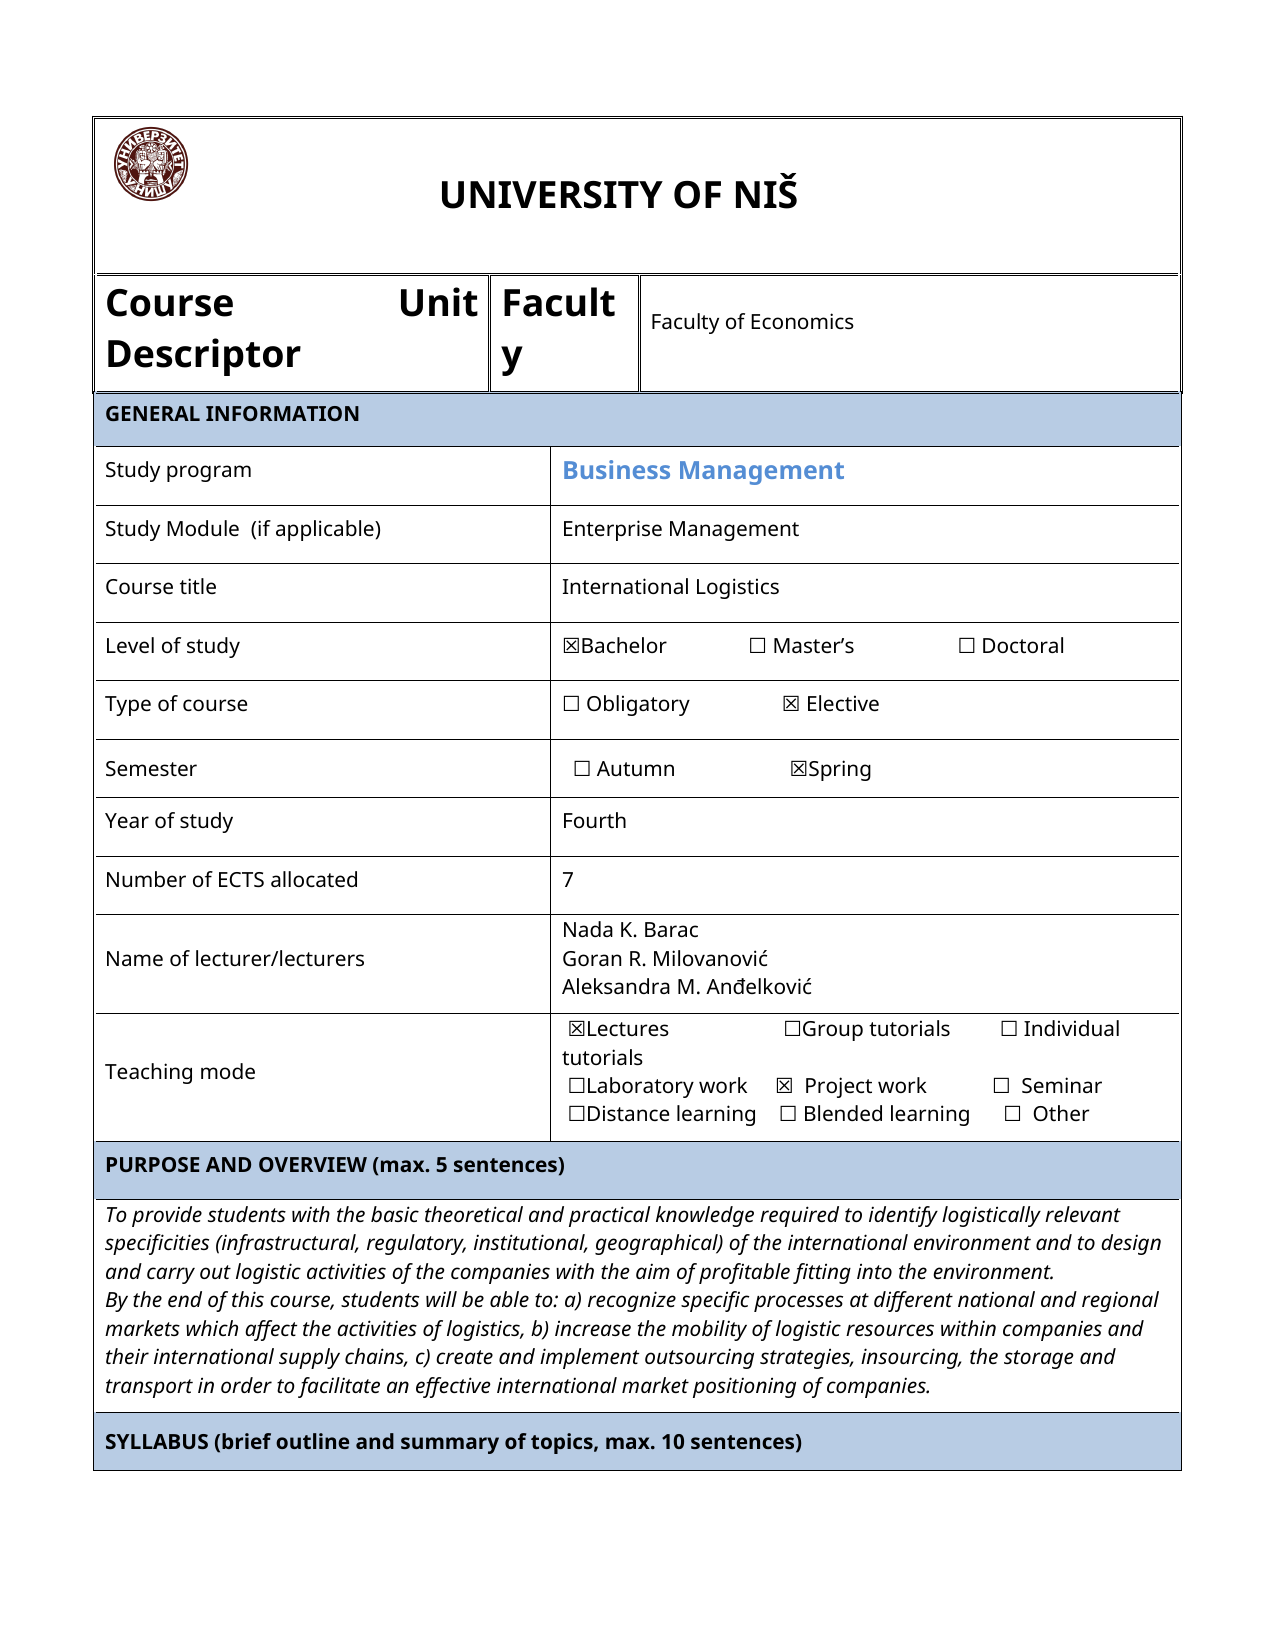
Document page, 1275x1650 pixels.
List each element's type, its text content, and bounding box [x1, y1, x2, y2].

table_cell International Logistics [551, 563, 1181, 622]
table_cell Lectures Group tutorials Individual tutorials Laboratory work Project work Seminar Distance learning Blended learning Other [551, 1013, 1181, 1141]
table_cell Number of ECTS allocated [94, 856, 550, 914]
table_cell Type of course [94, 680, 550, 739]
table_cell Semester [94, 739, 550, 797]
table_cell SYLLABUS (brief outline and summary of topics, max. 10 sentences) [94, 1412, 1181, 1470]
table_cell Course Unit Descriptor [94, 273, 490, 391]
table_cell 7 [551, 856, 1181, 914]
table_cell Teaching mode [94, 1013, 550, 1141]
table_cell Faculty [491, 276, 638, 391]
table_cell Name of lecturer/lecturers [94, 914, 550, 1013]
table_cell Business Management [551, 446, 1181, 504]
table_cell Obligatory Elective [551, 680, 1181, 739]
table_cell Fourth [551, 797, 1181, 856]
table_cell Enterprise Management [551, 505, 1181, 563]
table_cell To provide students with the basic theoretical and practical knowledge required to identify logistically relevant specificities (infrastructural, regulatory, institutional, geographical) of the international environment and to design and carry out logistic activities of the companies with the aim of profitable fitting into the environment. By the end of this course, students will be able to: a) recognize specific processes at different national and regional markets which affect the activities of logistics, b) increase the mobility of logistic resources within companies and their international supply chains, c) create and implement outsourcing strategies, insourcing, the storage and transport in order to facilitate an effective international market positioning of companies. [94, 1199, 1181, 1412]
table_cell PURPOSE AND OVERVIEW (max. 5 sentences) [94, 1141, 1181, 1199]
table_cell Level of study [94, 622, 550, 680]
table_cell Autumn Spring [551, 739, 1181, 797]
table_cell Course title [94, 563, 550, 622]
table_cell Year of study [94, 797, 550, 856]
table_cell GENERAL INFORMATION [94, 391, 1181, 446]
table_cell Study Module (if applicable) [94, 505, 550, 563]
table_cell Study program [94, 446, 550, 504]
table_cell Nada K. Barac Goran R. Milovanović Aleksandra M. Anđelković [551, 914, 1181, 1013]
table_cell Bachelor Master’s Doctoral [551, 622, 1181, 680]
table_header UNIVERSITY OF NIŠ [95, 119, 1180, 273]
table_cell Faculty of Economics [639, 273, 1181, 391]
